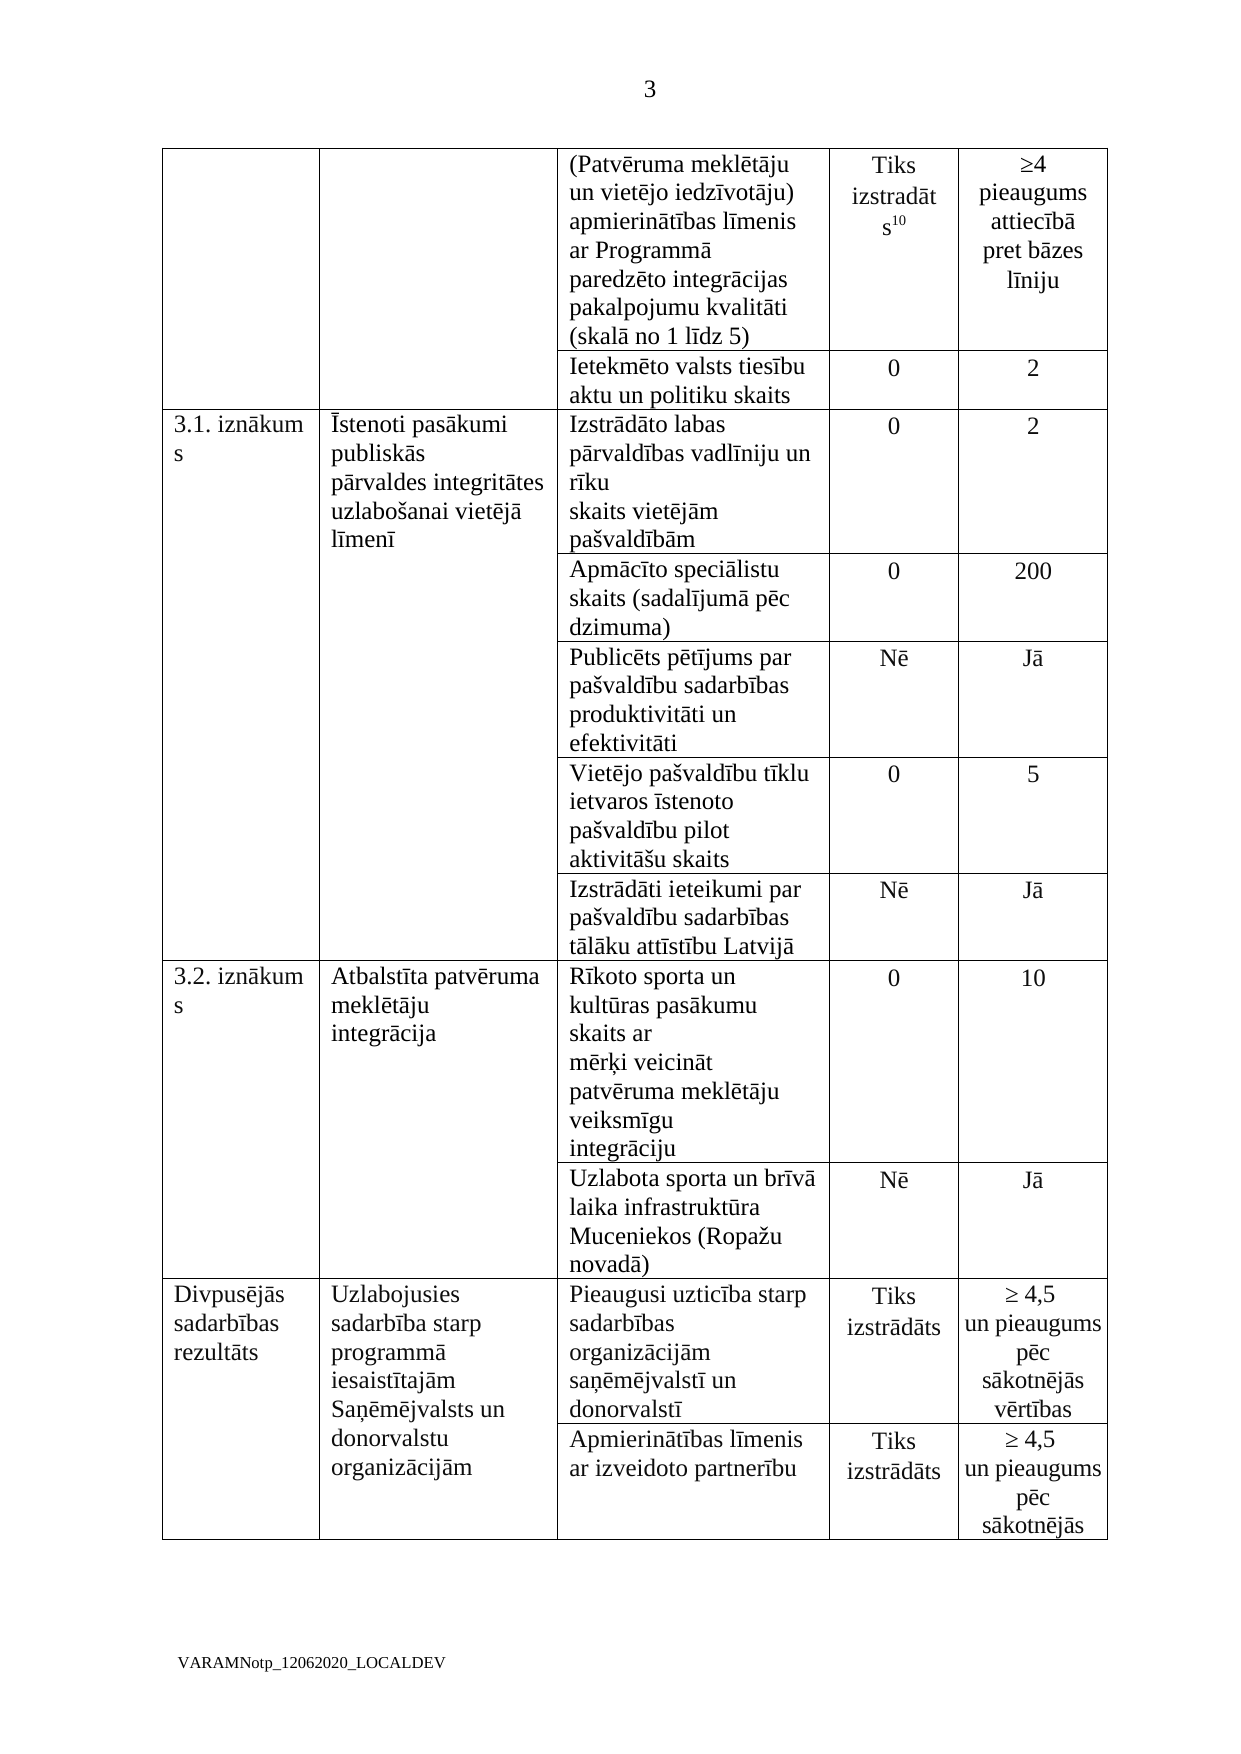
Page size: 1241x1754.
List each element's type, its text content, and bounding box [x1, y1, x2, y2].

table_cell Vietējo pašvaldību tīklu ietvaros īstenoto pašvaldību pilot aktivitāšu skaits [558, 758, 829, 873]
table_cell Apmācīto speciālistu skaits (sadalījumā pēc dzimuma) [558, 554, 829, 641]
table_cell Nē [830, 642, 958, 757]
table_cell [558, 1424, 829, 1539]
table_cell Tiks izstradāts10 [830, 149, 958, 350]
table_cell Nē [830, 874, 958, 960]
table_cell Nē [830, 1163, 958, 1278]
table_cell Pieaugusi uzticība starp sadarbības organizācijām saņēmējvalstī un donorvalstī [558, 1279, 829, 1423]
table_cell Ietekmēto valsts tiesību aktu un politiku skaits [558, 351, 829, 408]
table_cell 0 [830, 410, 958, 553]
table_cell (Patvēruma meklētāju un vietējo iedzīvotāju) apmierinātības līmenis ar Programmā paredzēto integrācijas pakalpojumu kvalitāti (skalā no 1 līdz 5) [558, 149, 829, 350]
table_cell 0 [830, 351, 958, 408]
table_cell 0 [830, 758, 958, 873]
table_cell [959, 1424, 1107, 1539]
table_cell 0 [830, 554, 958, 641]
table_cell Publicēts pētījums par pašvaldību sadarbības produktivitāti un efektivitāti [558, 642, 829, 757]
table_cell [959, 1279, 1107, 1423]
table_cell Jā [959, 874, 1107, 960]
table_cell Jā [959, 1163, 1107, 1278]
table_cell Divpusējās sadarbības rezultāts [163, 1279, 319, 1539]
table_cell 5 [959, 758, 1107, 873]
table_cell 3.1. iznākums [163, 410, 319, 960]
table_cell 0 [830, 961, 958, 1162]
table_cell 3.2. iznākums [163, 961, 319, 1278]
table_cell 10 [959, 961, 1107, 1162]
table_cell 200 [959, 554, 1107, 641]
table_cell Tiks izstrādāts [830, 1279, 958, 1423]
table_cell Tiks izstrādāts [830, 1424, 958, 1539]
table_cell Uzlabota sporta un brīvā laika infrastruktūra Muceniekos (Ropažu novadā) [558, 1163, 829, 1278]
table_cell Izstrādāti ieteikumi par pašvaldību sadarbības tālāku attīstību Latvijā [558, 874, 829, 960]
table_cell ≥4 pieaugums attiecībā pret bāzes līniju [959, 149, 1107, 350]
table_cell Uzlabojusies sadarbība starp programmā iesaistītajām Saņēmējvalsts un donorvalstu organizācijām [320, 1279, 557, 1539]
table_cell Īstenoti pasākumi publiskās pārvaldes integritātes uzlabošanai vietējā līmenī [320, 410, 557, 960]
table_cell 2 [959, 410, 1107, 553]
table_cell 2 [959, 351, 1107, 408]
table_cell Jā [959, 642, 1107, 757]
table_cell Atbalstīta patvēruma meklētāju integrācija [320, 961, 557, 1278]
table_cell Rīkoto sporta un kultūras pasākumu skaits ar mērķi veicināt patvēruma meklētāju veiksmīgu integrāciju [558, 961, 829, 1162]
table_cell Izstrādāto labas pārvaldības vadlīniju un rīku skaits vietējām pašvaldībām [558, 410, 829, 553]
